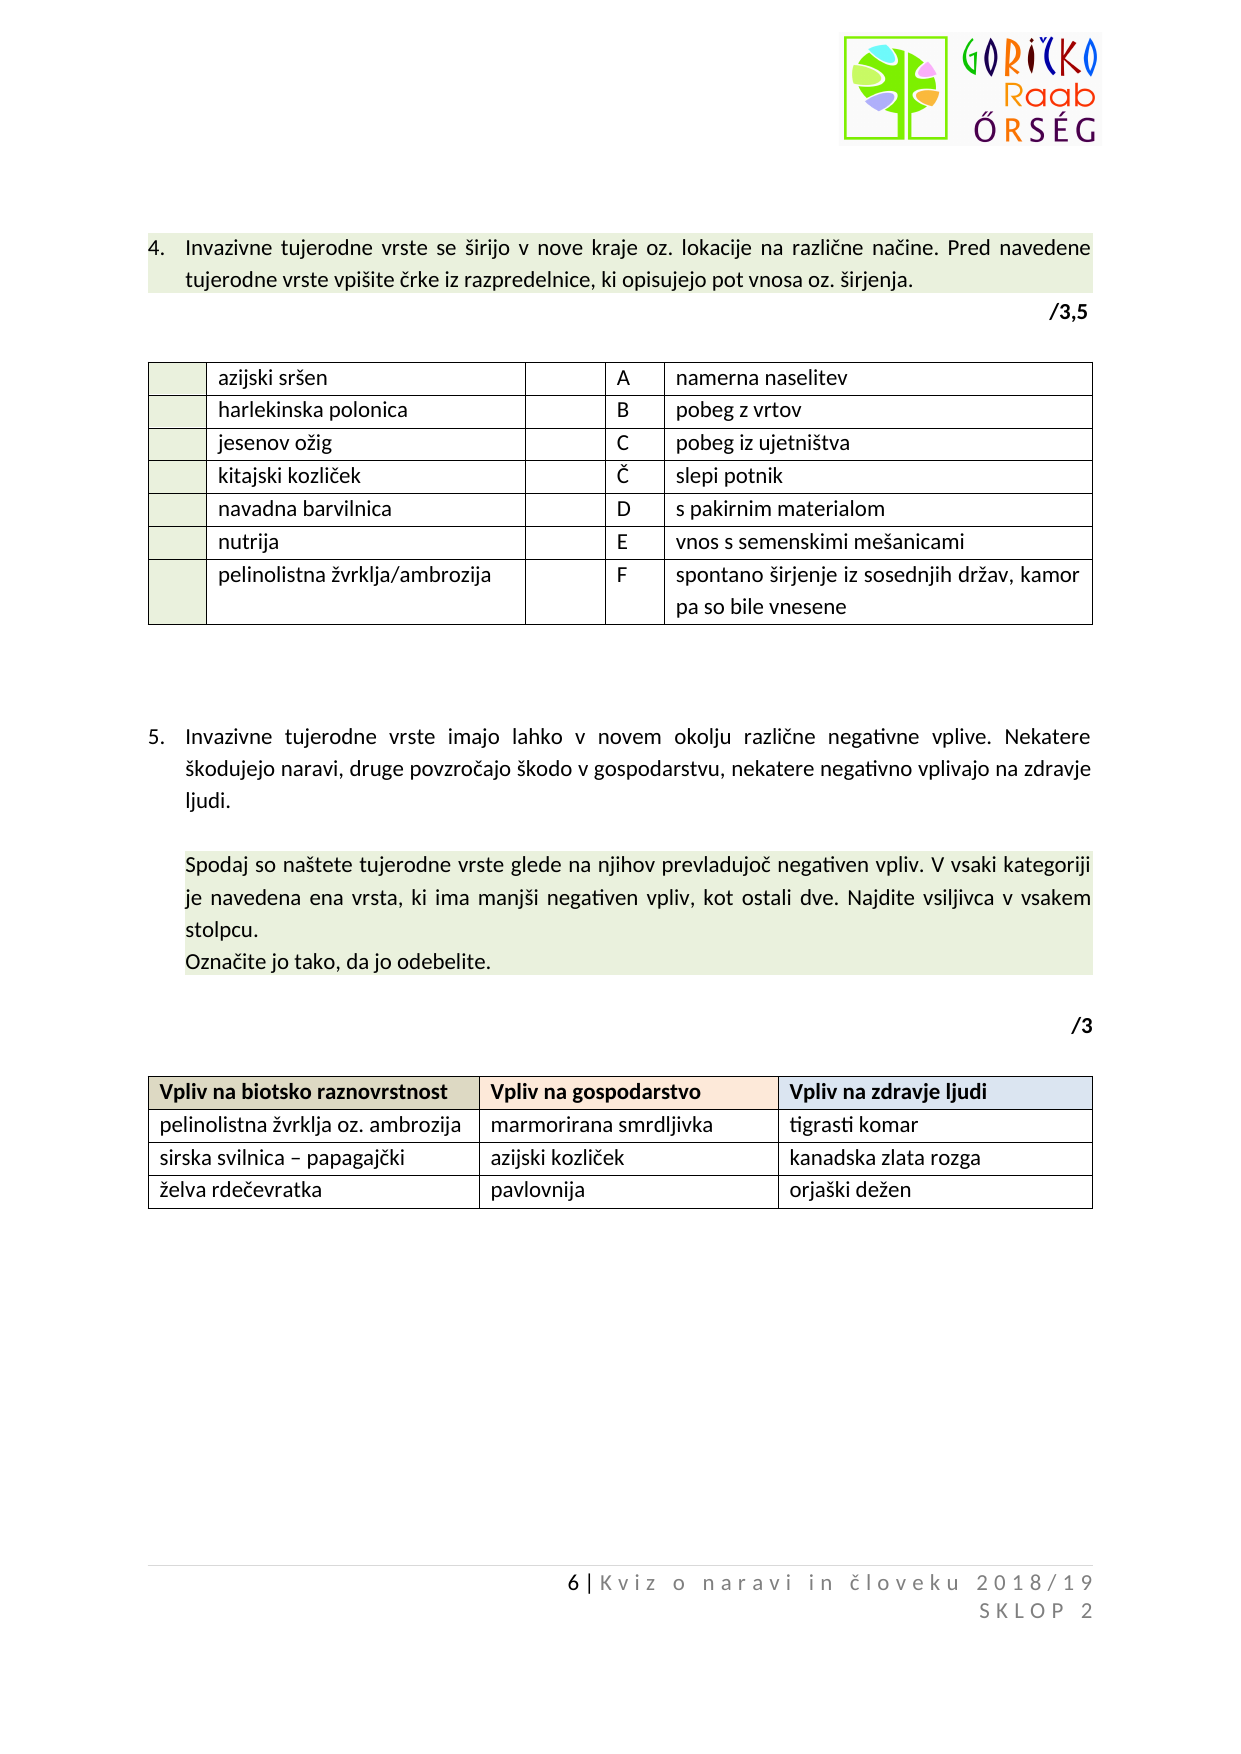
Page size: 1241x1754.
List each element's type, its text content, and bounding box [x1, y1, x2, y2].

table_cell pelinolistna žvrklja/ambrozija [207, 560, 525, 624]
table_cell D [606, 494, 664, 526]
table_cell pelinolistna žvrklja oz. ambrozija [149, 1110, 479, 1142]
table_cell [149, 396, 206, 427]
table_header Vpliv na gospodarstvo [480, 1077, 778, 1109]
table_cell tigrasti komar [779, 1110, 1092, 1142]
table_cell [526, 494, 605, 526]
text Označite jo tako, da jo odebelite. [185, 947, 1093, 975]
table_cell sirska svilnica – papagajčki [149, 1143, 479, 1174]
table_cell navadna barvilnica [207, 494, 525, 526]
table_cell [149, 429, 206, 460]
table_cell [526, 396, 605, 427]
table_cell slepi potnik [665, 461, 1092, 493]
table_header A [606, 363, 664, 394]
table_cell orjaški dežen [779, 1176, 1092, 1207]
table_header Vpliv na zdravje ljudi [779, 1077, 1092, 1109]
table_cell vnos s semenskimi mešanicami [665, 527, 1092, 559]
table_cell [526, 461, 605, 493]
table_cell nutrija [207, 527, 525, 559]
table_cell pobeg iz ujetništva [665, 429, 1092, 460]
table_header [149, 363, 206, 394]
text /3,5 [185, 297, 1093, 325]
table_header [526, 363, 605, 394]
table_cell azijski kozliček [480, 1143, 778, 1174]
table_cell [149, 527, 206, 559]
table_cell [526, 527, 605, 559]
text Spodaj so naštete tujerodne vrste glede na njihov prevladujoč negativen vpliv. V vsaki kategoriji je navedena ena vrsta, ki ima manjši negativen vpliv, kot ostali dve. Najdite vsiljivca v vsakem stolpcu. [185, 851, 1093, 943]
picture [838, 32, 1103, 146]
table_cell [149, 494, 206, 526]
table_cell E [606, 527, 664, 559]
table_cell marmorirana smrdljivka [480, 1110, 778, 1142]
table_header Vpliv na biotsko raznovrstnost [149, 1077, 479, 1109]
table_cell pavlovnija [480, 1176, 778, 1207]
table_cell jesenov ožig [207, 429, 525, 460]
table_cell B [606, 396, 664, 427]
table_header azijski sršen [207, 363, 525, 394]
table_cell [149, 461, 206, 493]
table_cell kitajski kozliček [207, 461, 525, 493]
table_cell kanadska zlata rozga [779, 1143, 1092, 1174]
table_cell [526, 560, 605, 624]
table_cell [149, 560, 206, 624]
list Invazivne tujerodne vrste se širijo v nove kraje oz. lokacije na različne načine. Pred navedene tujerodne vrste vpišite črke iz razpredelnice, ki opisujejo pot vnosa oz. širjenja. [148, 233, 1093, 293]
table_cell želva rdečevratka [149, 1176, 479, 1207]
table_cell s pakirnim materialom [665, 494, 1092, 526]
table_cell pobeg z vrtov [665, 396, 1092, 427]
table_cell [526, 429, 605, 460]
table_cell Č [606, 461, 664, 493]
list Invazivne tujerodne vrste imajo lahko v novem okolju različne negativne vplive. Nekatere škodujejo naravi, druge povzročajo škodo v gospodarstvu, nekatere negativno vplivajo na zdravje ljudi. [148, 722, 1093, 814]
text /3 [148, 1011, 1093, 1039]
table_cell harlekinska polonica [207, 396, 525, 427]
table_cell spontano širjenje iz sosednjih držav, kamor pa so bile vnesene [665, 560, 1092, 624]
table_cell C [606, 429, 664, 460]
table_header namerna naselitev [665, 363, 1092, 394]
table_cell F [606, 560, 664, 624]
